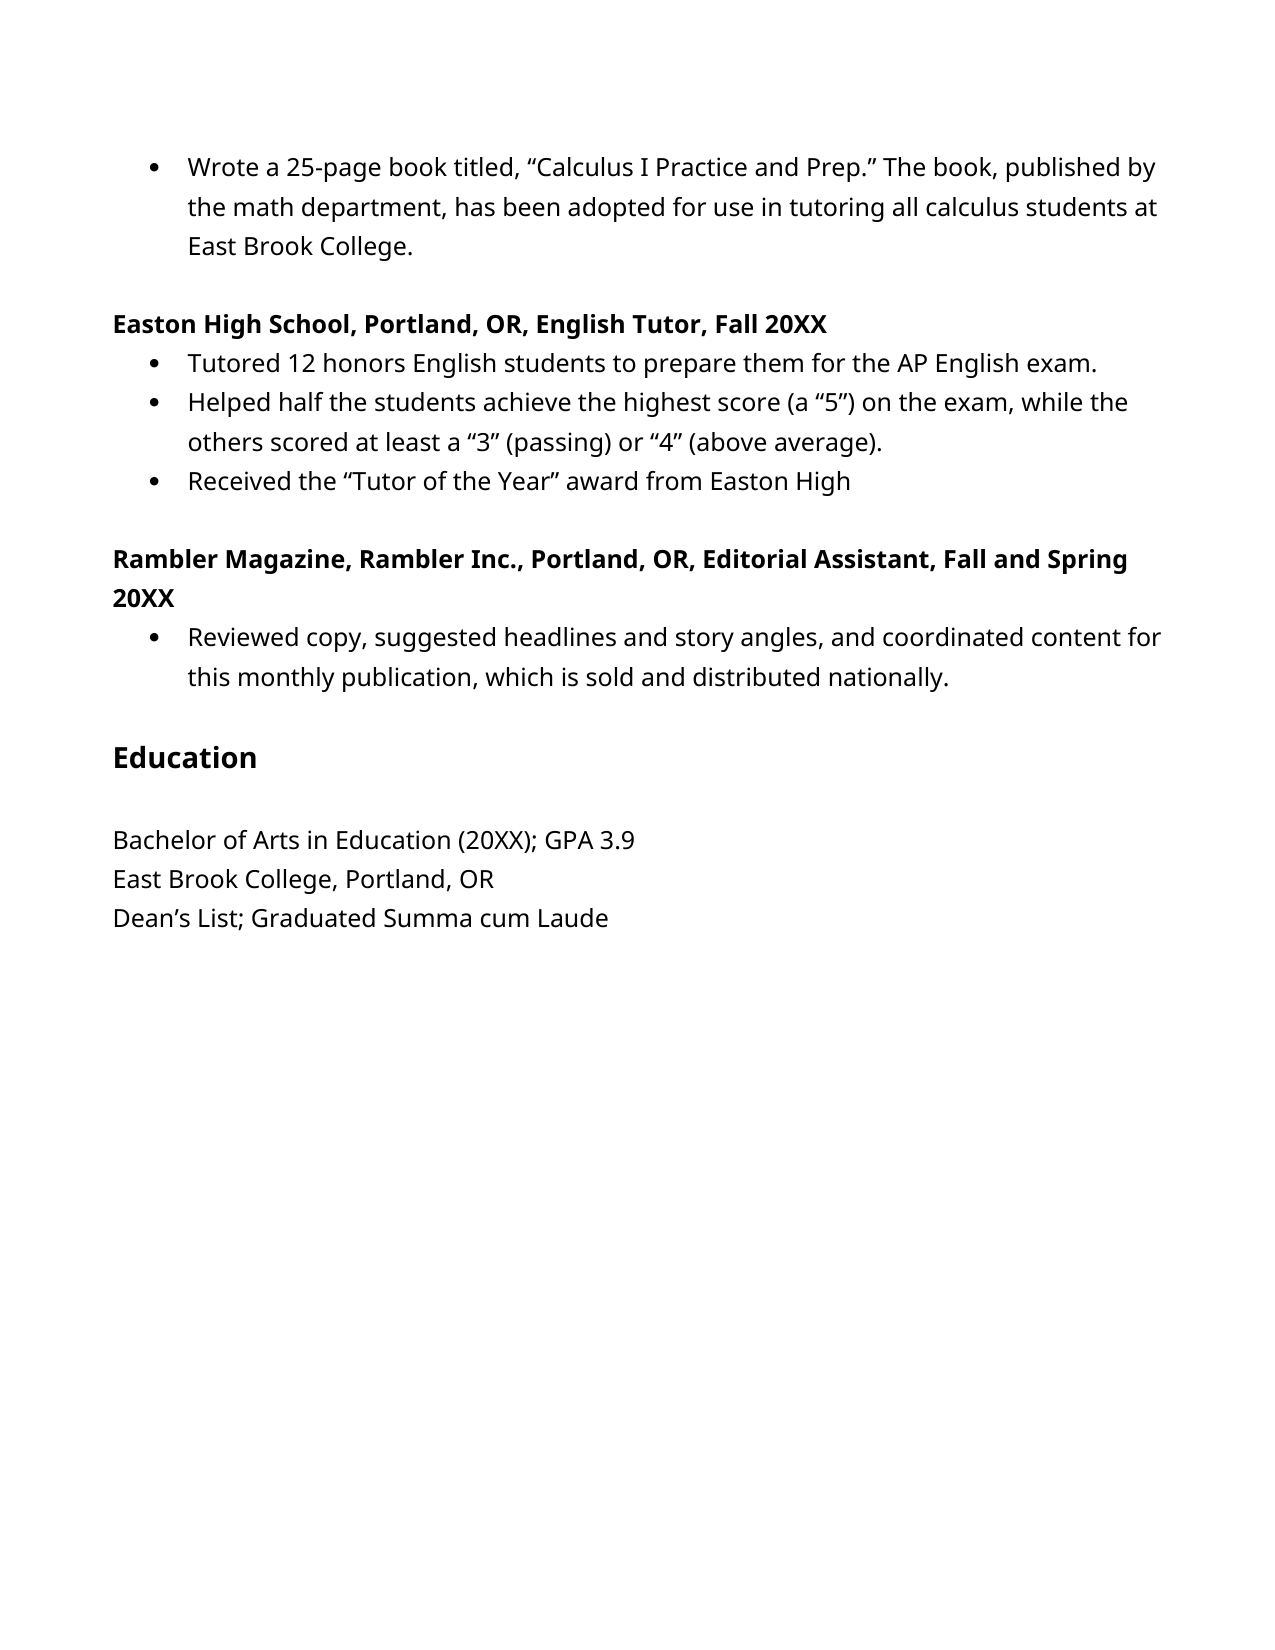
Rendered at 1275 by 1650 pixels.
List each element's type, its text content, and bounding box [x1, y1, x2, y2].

list Helped half the students achieve the highest score (a “5”) on the exam, while the others scored at least a “3” (passing) or “4” (above average). [150, 385, 1162, 458]
text Education [112, 737, 1162, 777]
list Received the “Tutor of the Year” award from Easton High [150, 463, 1162, 497]
list Wrote a 25-page book titled, “Calculus I Practice and Prep.” The book, published by the math department, has been adopted for use in tutoring all calculus students at East Brook College. [150, 150, 1162, 262]
list Tutored 12 honors English students to prepare them for the AP English exam. [150, 346, 1162, 380]
text East Brook College, Portland, OR [112, 861, 1162, 896]
list Reviewed copy, suggested headlines and story angles, and coordinated content for this monthly publication, which is sold and distributed nationally. [150, 620, 1162, 693]
text Bachelor of Arts in Education (20XX); GPA 3.9 [112, 822, 1162, 856]
text Easton High School, Portland, OR, English Tutor, Fall 20XX [112, 307, 1162, 341]
text Rambler Magazine, Rambler Inc., Portland, OR, Editorial Assistant, Fall and Spring 20XX [112, 542, 1162, 615]
text Dean’s List; Graduated Summa cum Laude [112, 901, 1162, 935]
